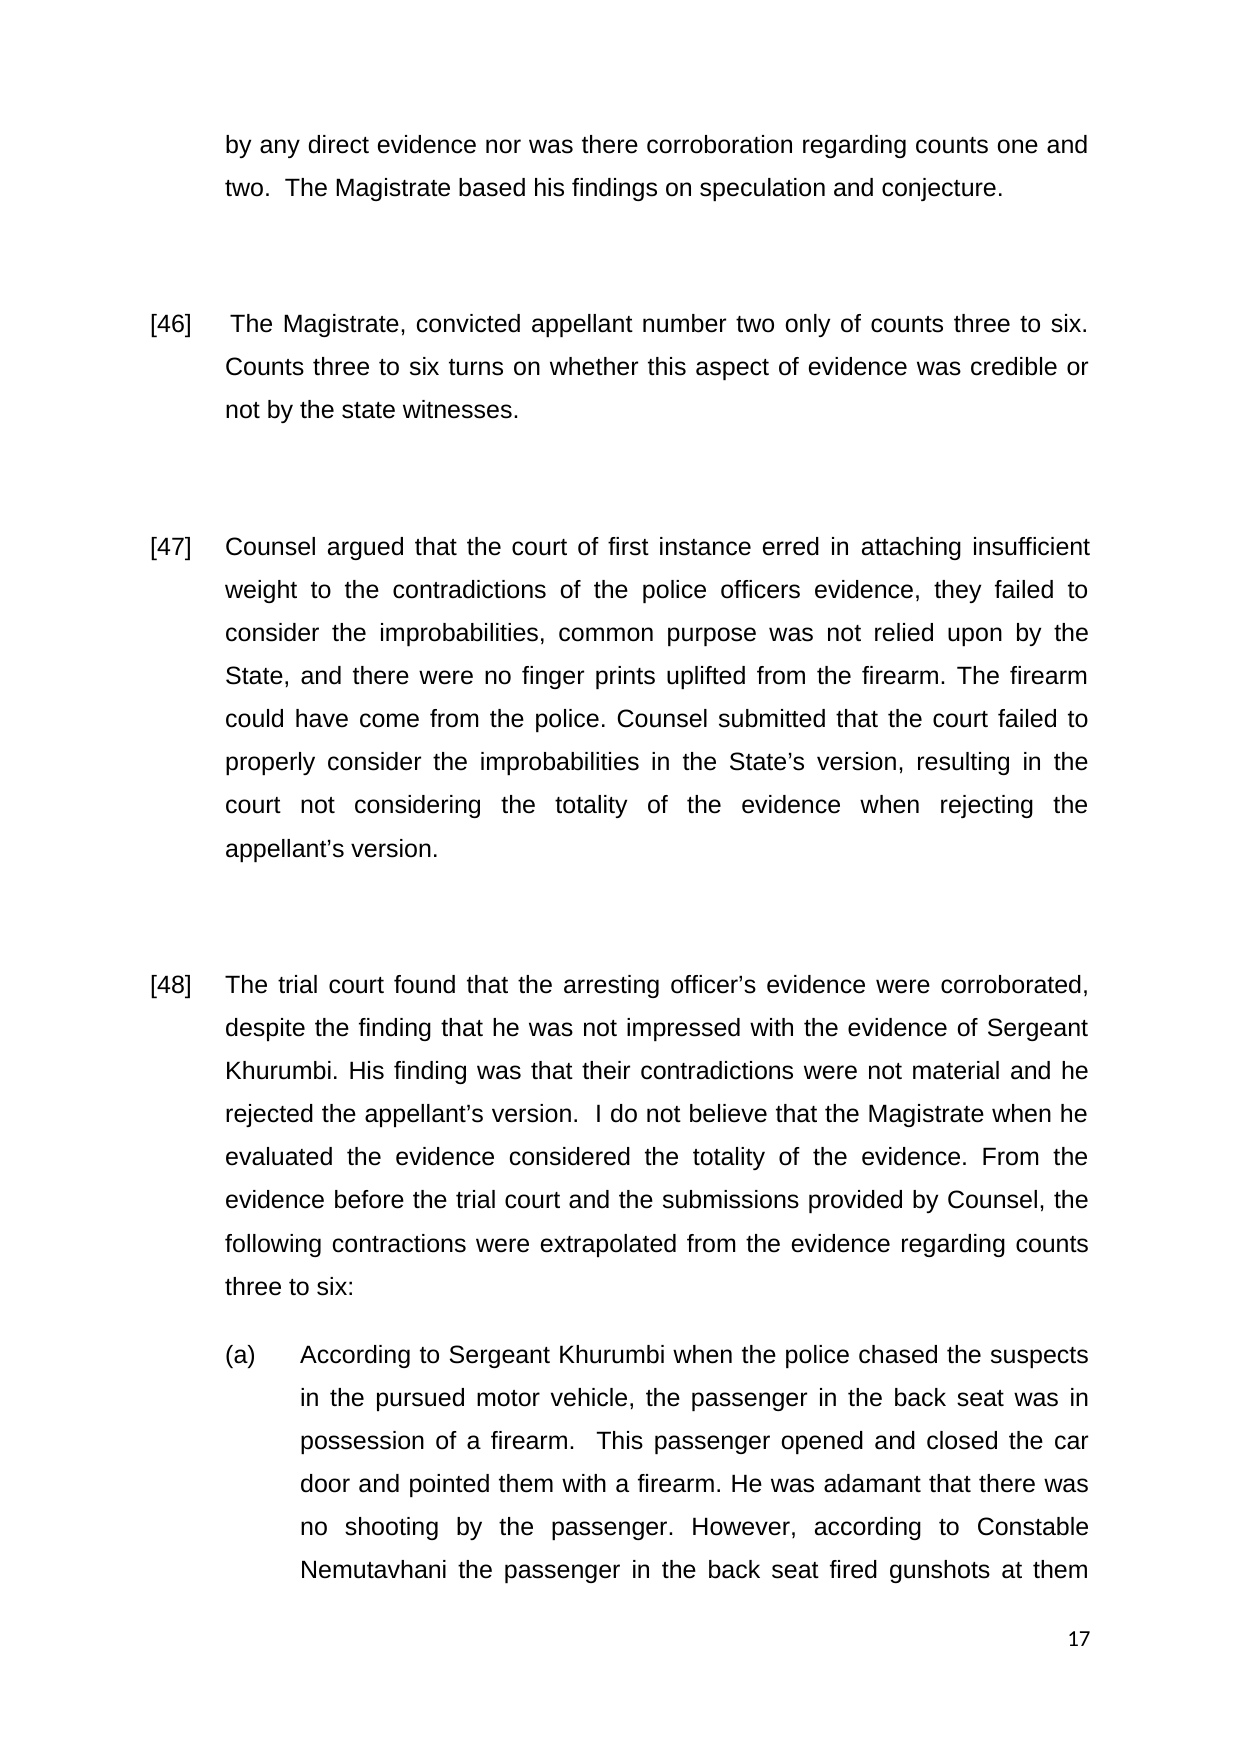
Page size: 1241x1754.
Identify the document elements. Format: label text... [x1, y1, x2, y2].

text [46] The Magistrate, convicted appellant number two only of counts three to six. Counts three to six turns on whether this aspect of evidence was credible or not by the state witnesses. [150, 309, 1090, 424]
text [47] Counsel argued that the court of first instance erred in attaching insufficient weight to the contradictions of the police officers evidence, they failed to consider the improbabilities, common purpose was not relied upon by the State, and there were no finger prints uplifted from the firearm. The firearm could have come from the police. Counsel submitted that the court failed to properly consider the improbabilities in the State’s version, resulting in the court not considering the totality of the evidence when rejecting the appellant’s version. [150, 532, 1090, 862]
text [48] The trial court found that the arresting officer’s evidence were corroborated, despite the finding that he was not impressed with the evidence of Sergeant Khurumbi. His finding was that their contradictions were not material and he rejected the appellant’s version. I do not believe that the Magistrate when he evaluated the evidence considered the totality of the evidence. From the evidence before the trial court and the submissions provided by Counsel, the following contractions were extrapolated from the evidence regarding counts three to six: [150, 970, 1090, 1301]
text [225, 1340, 1090, 1584]
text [150, 130, 1090, 202]
